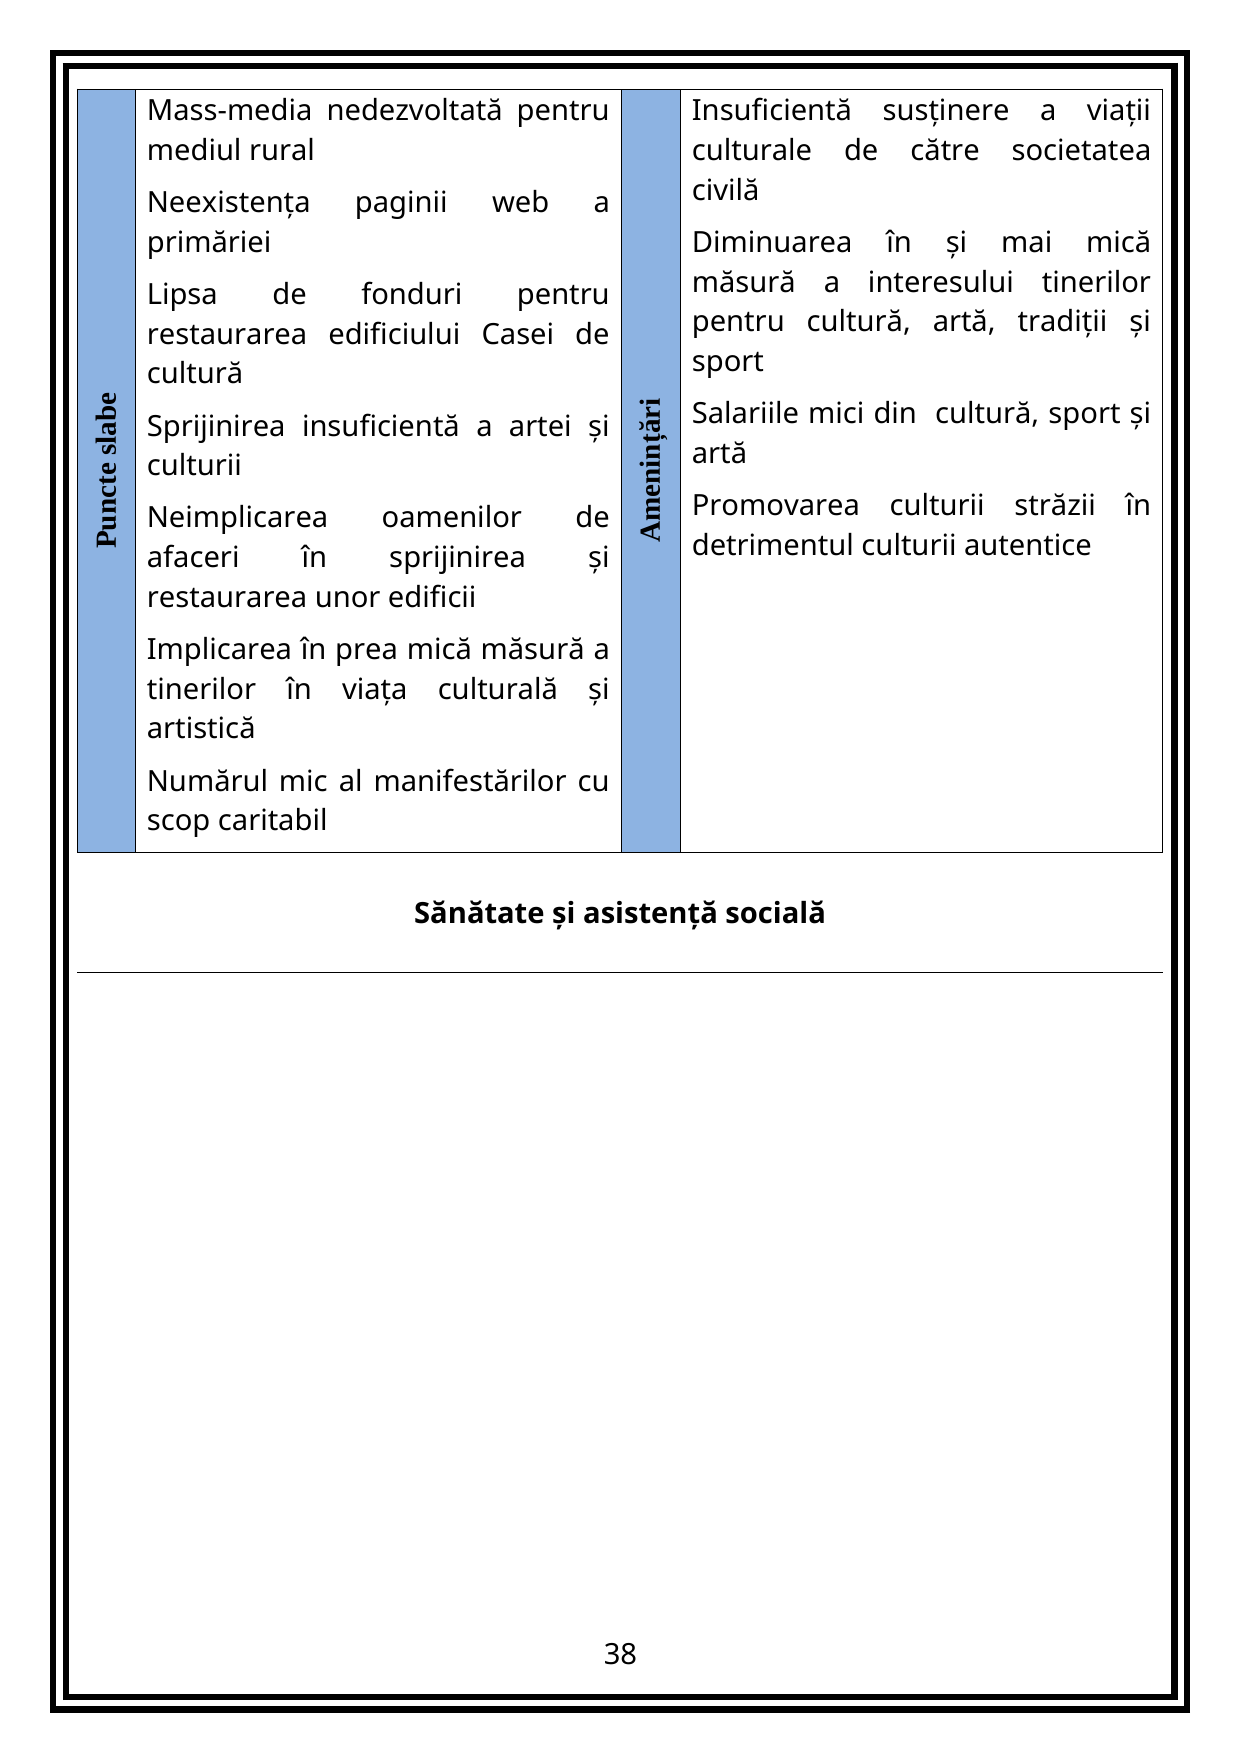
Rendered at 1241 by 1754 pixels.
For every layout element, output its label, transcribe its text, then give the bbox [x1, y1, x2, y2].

table_cell Amenințări [622, 90, 680, 852]
table_cell Sănătate și asistență socială [77, 853, 1163, 972]
table_cell Insuficientă susținere a viații culturale de către societatea civilă Diminuarea în și mai mică măsură a interesului tinerilor pentru cultură, artă, tradiții și sport Salariile mici din cultură, sport și artă Promovarea culturii străzii în detrimentul culturii autentice [681, 90, 1162, 852]
table_cell Mass-media nedezvoltată pentru mediul rural Neexistența paginii web a primăriei Lipsa de fonduri pentru restaurarea edificiului Casei de cultură Sprijinirea insuficientă a artei și culturii Neimplicarea oamenilor de afaceri în sprijinirea și restaurarea unor edificii Implicarea în prea mică măsură a tinerilor în viața culturală și artistică Numărul mic al manifestărilor cu scop caritabil [136, 90, 621, 852]
table_cell Puncte slabe [78, 90, 135, 852]
